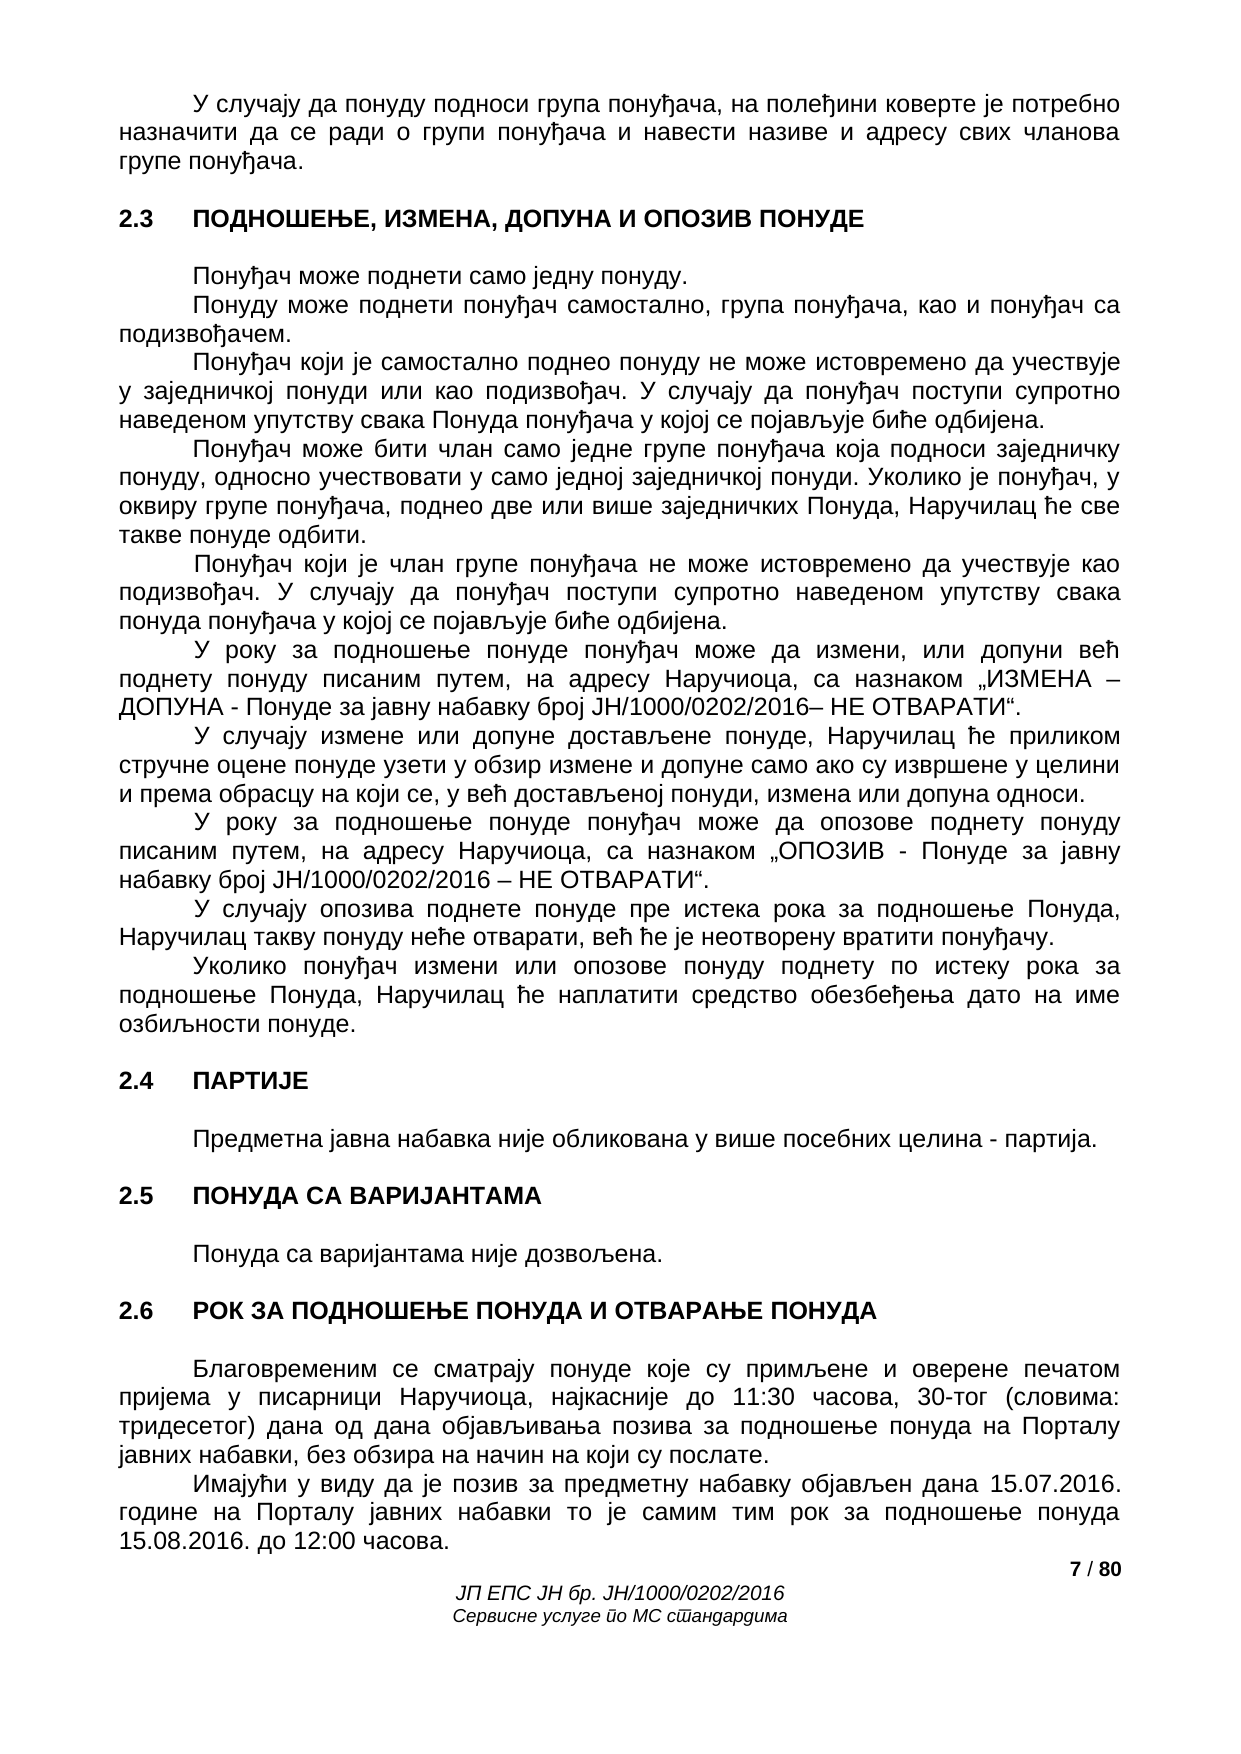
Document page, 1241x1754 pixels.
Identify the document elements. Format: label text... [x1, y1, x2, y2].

text У року за подношење понуде понуђач може да измени, или допуни већ поднету понуду писаним путем, на адресу Наручиоца, са назнаком „ИЗМЕНА – ДОПУНА - Понуде за јавну набавку број ЈН/1000/0202/2016– НЕ ОТВАРАТИ“. [118, 635, 1122, 721]
text Понуђач који је члан групе понуђача не може истовремено да учествује као подизвођач. У случају да понуђач поступи супротно наведеном упутству свака понуда понуђача у којој се појављује биће одбијена. [118, 548, 1122, 635]
text Понуду може поднети понуђач самостално, група понуђача, као и понуђач са подизвођачем. [118, 290, 1122, 347]
text У случају да понуду подноси група понуђача, на полеђини коверте је потребно назначити да се ради о групи понуђача и навести називе и адресу свих чланова групе понуђача. [118, 88, 1122, 175]
text Имајући у виду да је позив за предметну набавку објављен дана 15.07.2016. године на Порталу јавних набавки то је самим тим рок за подношење понуда 15.08.2016. до 12:00 часова. [118, 1468, 1122, 1555]
text Понуђач може бити члан само једне групе понуђача која подноси заједничку понуду, односно учествовати у само једној заједничкој понуди. Уколико је понуђач, у оквиру групе понуђача, поднео две или више заједничких Понуда, Наручилац ће све такве понуде одбити. [118, 433, 1122, 548]
subtitle 2.6 РОК ЗА ПОДНОШЕЊЕ ПОНУДА И ОТВАРАЊЕ ПОНУДА [118, 1296, 1122, 1325]
subtitle 2.5 ПОНУДА СА ВАРИЈАНТАМА [118, 1181, 1122, 1210]
text Предметна јавна набавка није обликована у више посебних целина - партија. [118, 1123, 1122, 1152]
text У случају опозива поднете понуде пре истека рока за подношење Понуда, Наручилац такву понуду неће отварати, већ ће је неотворену вратити понуђачу. [118, 893, 1122, 951]
text У року за подношење понуде понуђач може да опозове поднету понуду писаним путем, на адресу Наручиоца, са назнаком „ОПОЗИВ - Понуде за јавну набавку број ЈН/1000/0202/2016 – НЕ ОТВАРАТИ“. [118, 807, 1122, 893]
text Уколико понуђач измени или опозове понуду поднету по истеку рока за подношење Понуда, Наручилац ће наплатити средство обезбеђења дато на име озбиљности понуде. [118, 951, 1122, 1037]
text Благовременим се сматрају понуде које су примљене и оверене печатом пријема у писарници Наручиоца, најкасније до 11:30 часова, 30-тог (словима: тридесетог) дана од дана објављивања позива за подношење понуда на Порталу јавних набавки, без обзира на начин на који су послате. [118, 1353, 1122, 1468]
text У случају измене или допуне достављене понуде, Наручилац ће приликом стручне оцене понуде узети у обзир измене и допуне само ако су извршене у целини и према обрасцу на који се, у већ достављеној понуди, измена или допуна односи. [118, 721, 1122, 807]
text Понуђач који је самостално поднео понуду не може истовремено да учествује у заједничкој понуди или као подизвођач. У случају да понуђач поступи супротно наведеном упутству свака Понуда понуђача у којој се појављује биће одбијена. [118, 347, 1122, 433]
text Понуда са варијантама није дозвољена. [118, 1238, 1122, 1267]
subtitle 2.4 ПАРТИЈЕ [118, 1066, 1122, 1095]
text Понуђач може поднети само једну понуду. [118, 261, 1122, 290]
subtitle 2.3 ПОДНОШЕЊЕ, ИЗМЕНА, ДОПУНА И ОПОЗИВ ПОНУДЕ [118, 203, 1122, 232]
